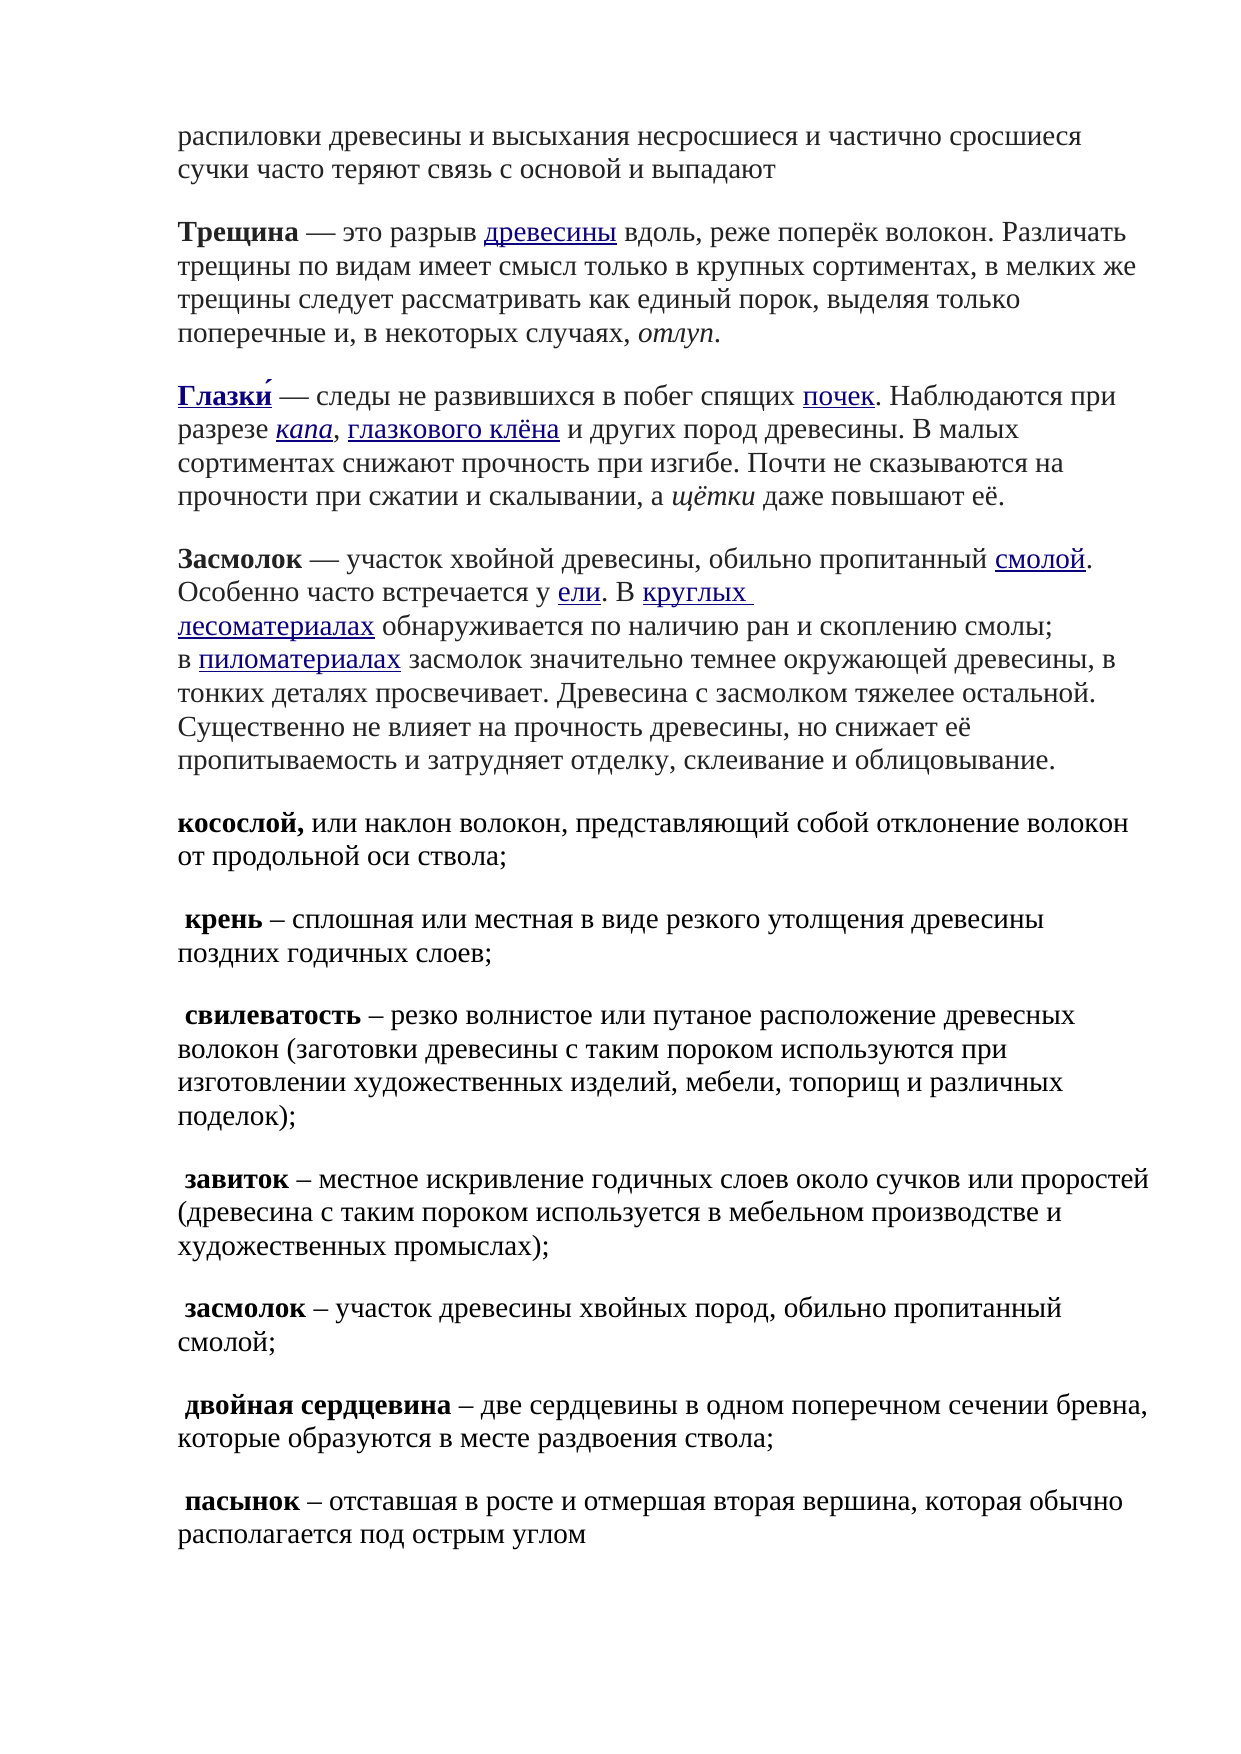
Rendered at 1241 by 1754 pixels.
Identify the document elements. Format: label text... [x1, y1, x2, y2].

text Глазки́ — следы не развившихся в побег спящих почек. Наблюдаются при разрезе капа, глазкового клёна и других пород древесины. В малых сортиментах снижают прочность при изгибе. Почти не сказываются на прочности при сжатии и скалывании, а щётки даже повышают её. [1012, 378, 1152, 512]
text двойная сердцевина – две сердцевины в одном поперечном сечении бревна, которые образуются в месте раздвоения ствола; [177, 1387, 1152, 1454]
text Трещина — это разрыв древесины вдоль, реже поперёк волокон. Различать трещины по видам имеет смысл только в крупных сортиментах, в мелких же трещины следует рассматривать как единый порок, выделяя только поперечные и, в некоторых случаях, отлуп. [721, 214, 1152, 348]
text пасынок – отставшая в росте и отмершая вторая вершина, которая обычно располагается под острым углом [177, 1483, 1152, 1550]
text косослой, или наклон волокон, представляющий собой отклонение волокон от продольной оси ствола; [177, 805, 1152, 872]
text свилеватость – резко волнистое или путаное расположение древесных волокон (заготовки древесины с таким пороком используются при изготовлении художественных изделий, мебели, топорищ и различных поделок); [177, 997, 1152, 1132]
text засмолок – участок древесины хвойных пород, обильно пропитанный смолой; [177, 1291, 1152, 1358]
text крень – сплошная или местная в виде резкого утолщения древесины поздних годичных слоев; [177, 901, 1152, 968]
text завиток – местное искривление годичных слоев около сучков или проростей (древесина с таким пороком используется в мебельном производстве и художественных промыслах); [177, 1161, 1152, 1261]
text Засмолок — участок хвойной древесины, обильно пропитанный смолой. Особенно часто встречается у ели. В круглых лесоматериалах обнаруживается по наличию ран и скоплению смолы; в пиломатериалах засмолок значительно темнее окружающей древесины, в тонких деталях просвечивает. Древесина с засмолком тяжелее остальной. Существенно не влияет на прочность древесины, но снижает её пропитываемость и затрудняет отделку, склеивание и облицовывание. [177, 541, 1152, 776]
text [177, 118, 1152, 185]
